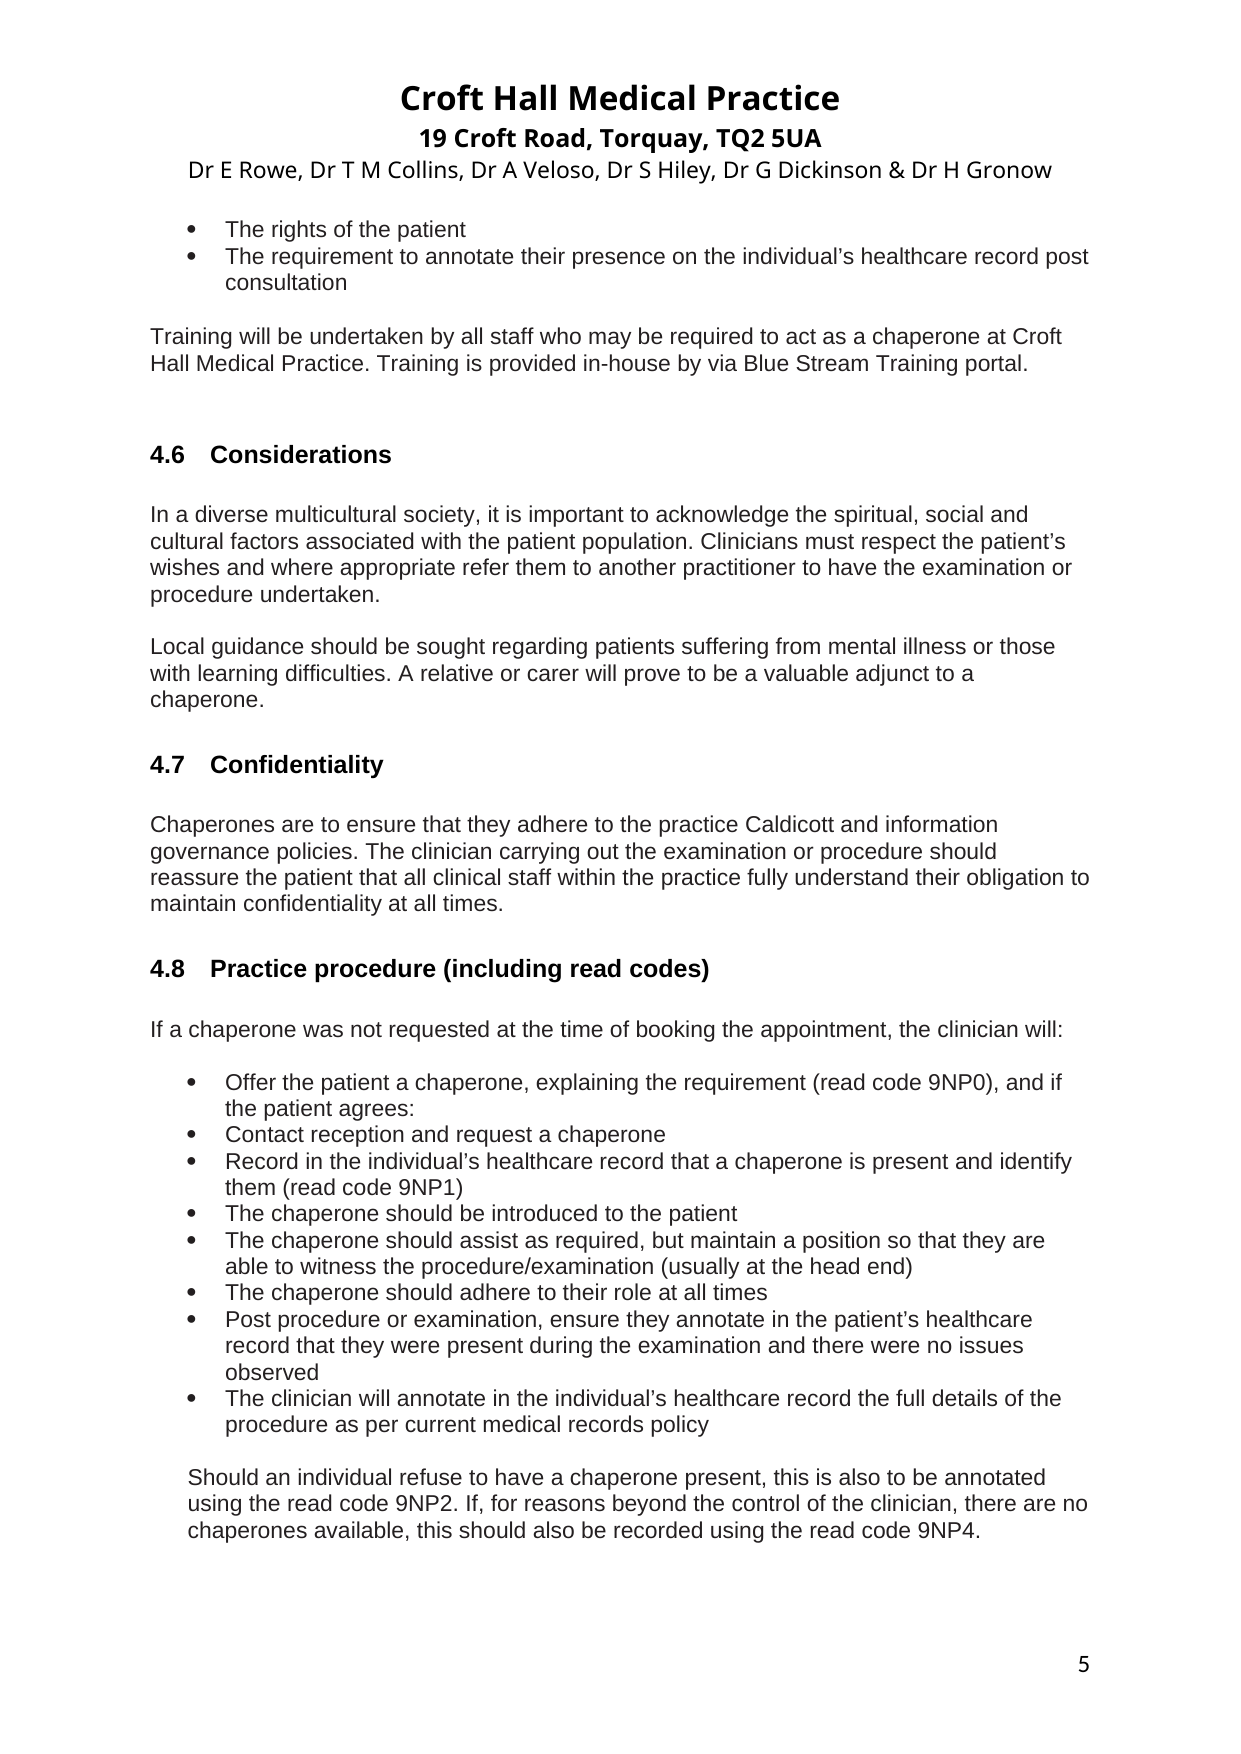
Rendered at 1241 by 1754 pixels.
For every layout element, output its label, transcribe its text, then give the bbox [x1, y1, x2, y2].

text In a diverse multicultural society, it is important to acknowledge the spiritual, social and cultural factors associated with the patient population. Clinicians must respect the patient’s wishes and where appropriate refer them to another practitioner to have the examination or procedure undertaken. [150, 501, 1090, 607]
text Local guidance should be sought regarding patients suffering from mental illness or those with learning difficulties. A relative or carer will prove to be a valuable adjunct to a chaperone. [150, 633, 1090, 712]
list The chaperone should be introduced to the patient [187, 1200, 1090, 1227]
subtitle Confidentiality [150, 750, 1090, 778]
list The chaperone should adhere to their role at all times [187, 1279, 1090, 1306]
list The rights of the patient [187, 216, 1090, 243]
list Record in the individual’s healthcare record that a chaperone is present and identify them (read code 9NP1) [187, 1148, 1090, 1200]
text Should an individual refuse to have a chaperone present, this is also to be annotated using the read code 9NP2. If, for reasons beyond the control of the clinician, there are no chaperones available, this should also be recorded using the read code 9NP4. [187, 1464, 1090, 1543]
subtitle Practice procedure (including read codes) [150, 954, 1090, 983]
text Training will be undertaken by all staff who may be required to act as a chaperone at Croft Hall Medical Practice. Training is provided in-house by via Blue Stream Training portal. [150, 323, 1090, 376]
list The chaperone should assist as required, but maintain a position so that they are able to witness the procedure/examination (usually at the head end) [187, 1227, 1090, 1279]
list Contact reception and request a chaperone [187, 1121, 1090, 1148]
list Post procedure or examination, ensure they annotate in the patient’s healthcare record that they were present during the examination and there were no issues observed [187, 1306, 1090, 1385]
list The clinician will annotate in the individual’s healthcare record the full details of the procedure as per current medical records policy [187, 1385, 1090, 1437]
list Offer the patient a chaperone, explaining the requirement (read code 9NP0), and if the patient agrees: [187, 1068, 1090, 1121]
text Chaperones are to ensure that they adhere to the practice Caldicott and information governance policies. The clinician carrying out the examination or procedure should reassure the patient that all clinical staff within the practice fully understand their obligation to maintain confidentiality at all times. [150, 811, 1090, 917]
subtitle Considerations [150, 440, 1090, 469]
list The requirement to annotate their presence on the individual’s healthcare record post consultation [187, 243, 1090, 295]
text If a chaperone was not requested at the time of booking the appointment, the clinician will: [150, 1016, 1090, 1042]
